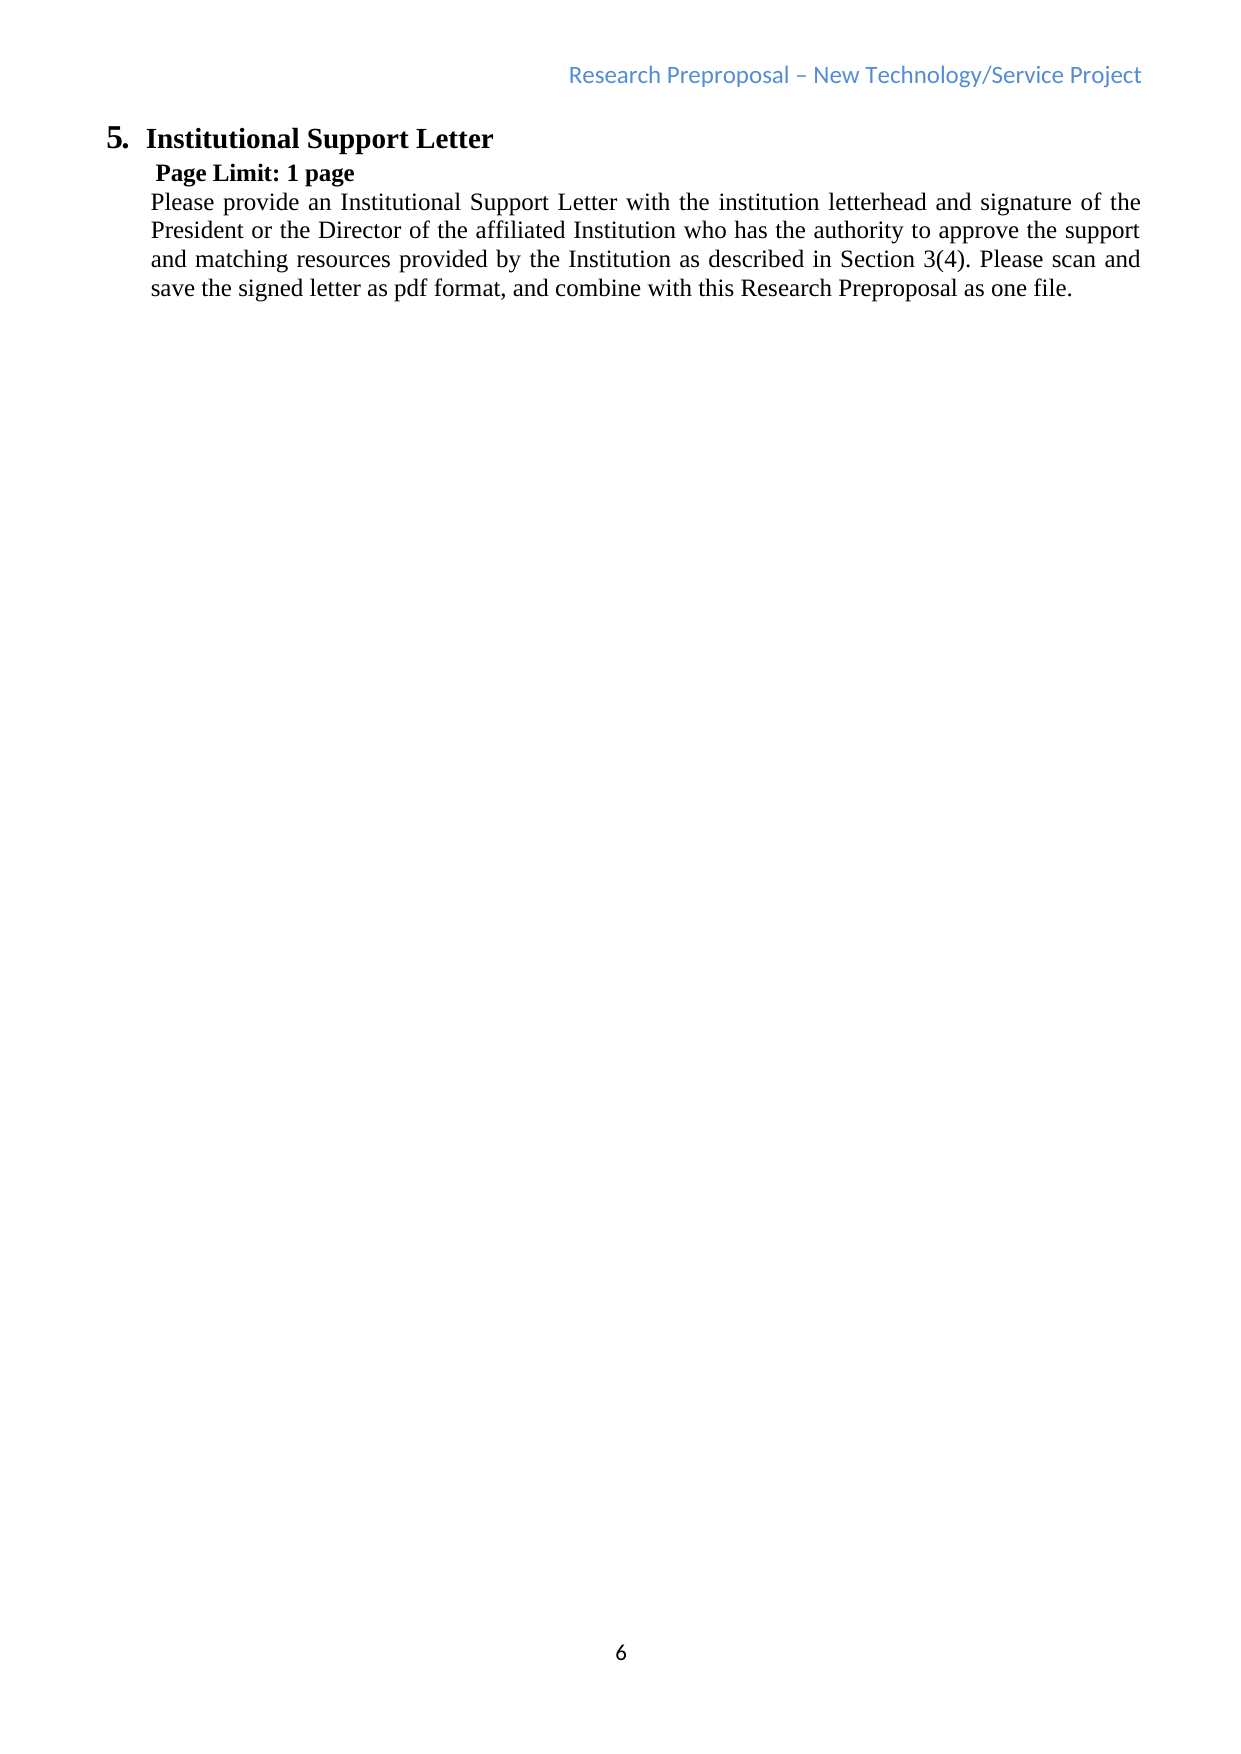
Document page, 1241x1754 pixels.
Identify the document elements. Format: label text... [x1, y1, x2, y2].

list Institutional Support Letter [106, 115, 1142, 157]
subtitle Please provide an Institutional Support Letter with the institution letterhead and signature of the President or the Director of the affiliated Institution who has the authority to approve the support and matching resources provided by the Institution as described in Section 3(4). Please scan and save the signed letter as pdf format, and combine with this Research Preproposal as one file. [150, 187, 1142, 302]
subtitle Page Limit: 1 page [155, 158, 1142, 186]
